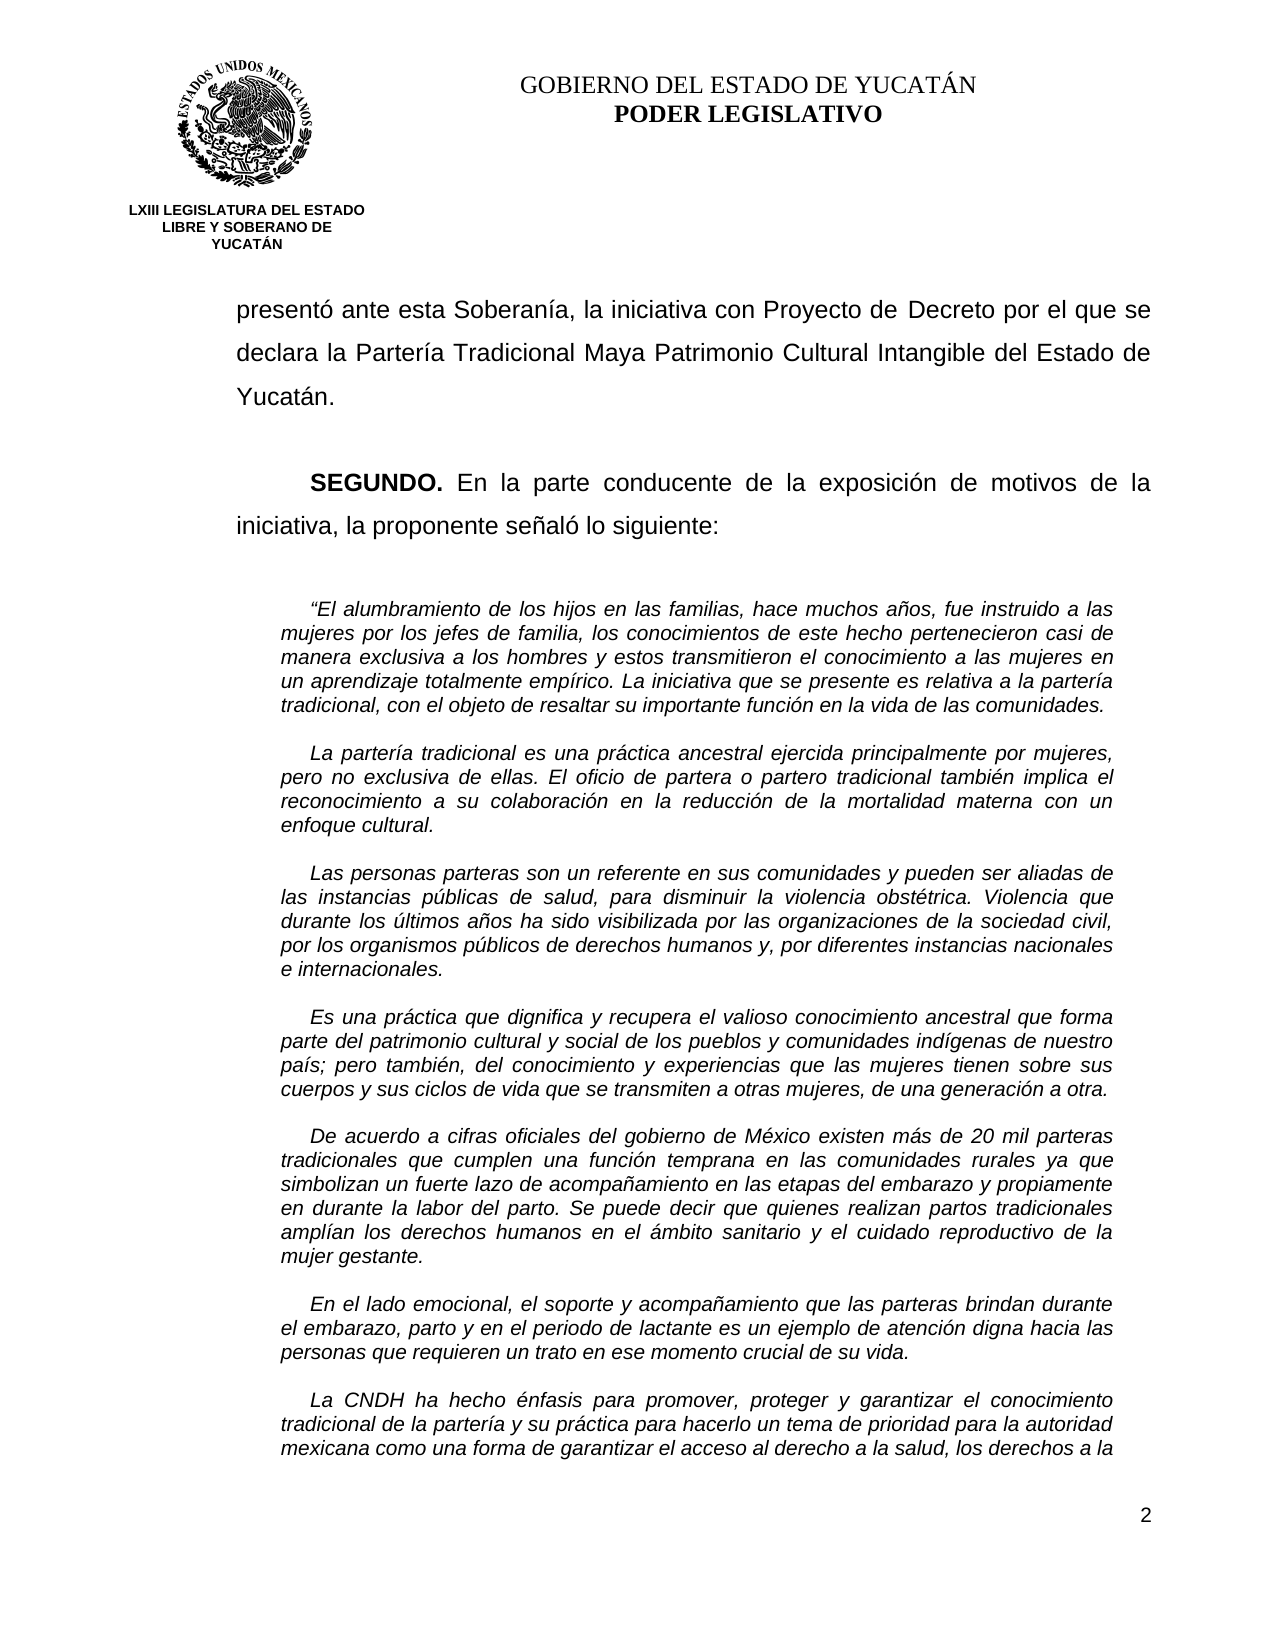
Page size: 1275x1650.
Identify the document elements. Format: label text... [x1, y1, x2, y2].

text En el lado emocional, el soporte y acompañamiento que las parteras brindan durante el embarazo, parto y en el periodo de lactante es un ejemplo de atención digna hacia las personas que requieren un trato en ese momento crucial de su vida. [281, 1292, 1117, 1364]
text Es una práctica que dignifica y recupera el valioso conocimiento ancestral que forma parte del patrimonio cultural y social de los pueblos y comunidades indígenas de nuestro país; pero también, del conocimiento y experiencias que las mujeres tienen sobre sus cuerpos y sus ciclos de vida que se transmiten a otras mujeres, de una generación a otra. [281, 1004, 1117, 1100]
text De acuerdo a cifras oficiales del gobierno de México existen más de 20 mil parteras tradicionales que cumplen una función temprana en las comunidades rurales ya que simbolizan un fuerte lazo de acompañamiento en las etapas del embarazo y propiamente en durante la labor del parto. Se puede decir que quienes realizan partos tradicionales amplían los derechos humanos en el ámbito sanitario y el cuidado reproductivo de la mujer gestante. [281, 1124, 1117, 1268]
text “El alumbramiento de los hijos en las familias, hace muchos años, fue instruido a las mujeres por los jefes de familia, los conocimientos de este hecho pertenecieron casi de manera exclusiva a los hombres y estos transmitieron el conocimiento a las mujeres en un aprendizaje totalmente empírico. La iniciativa que se presente es relativa a la partería tradicional, con el objeto de resaltar su importante función en la vida de las comunidades. [281, 597, 1117, 717]
text SEGUNDO. En la parte conducente de la exposición de motivos de la iniciativa, la proponente señaló lo siguiente: [236, 468, 1152, 540]
text La partería tradicional es una práctica ancestral ejercida principalmente por mujeres, pero no exclusiva de ellas. El oficio de partera o partero tradicional también implica el reconocimiento a su colaboración en la reducción de la mortalidad materna con un enfoque cultural. [281, 741, 1117, 837]
picture [144, 29, 345, 218]
text Las personas parteras son un referente en sus comunidades y pueden ser aliadas de las instancias públicas de salud, para disminuir la violencia obstétrica. Violencia que durante los últimos años ha sido visibilizada por las organizaciones de la sociedad civil, por los organismos públicos de derechos humanos y, por diferentes instancias nacionales e internacionales. [281, 861, 1117, 981]
